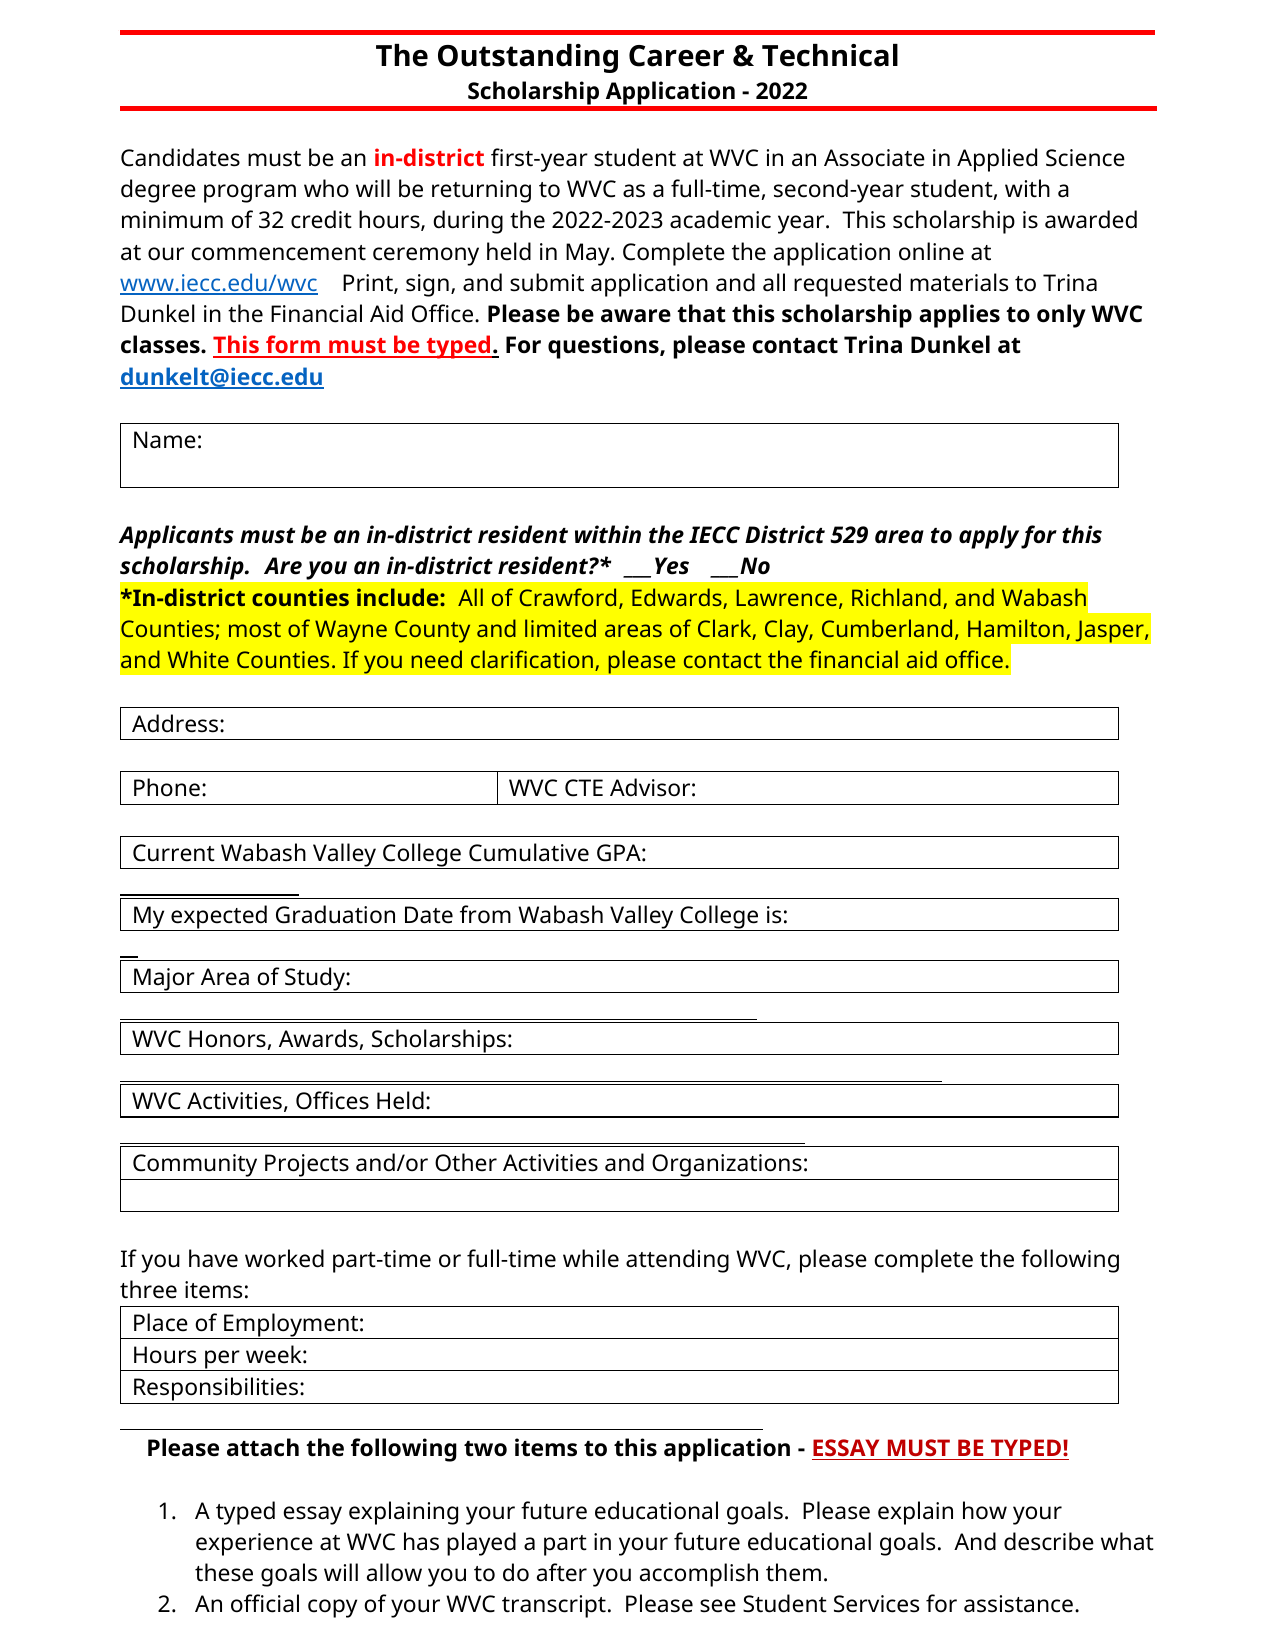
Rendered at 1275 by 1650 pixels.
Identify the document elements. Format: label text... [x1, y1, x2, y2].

table_header Major Area of Study: [121, 961, 1118, 992]
table_header Phone: [121, 772, 497, 803]
table_header Community Projects and/or Other Activities and Organizations: [121, 1147, 1118, 1178]
table_header Address: [121, 708, 1118, 739]
table_header WVC CTE Advisor: [498, 772, 1118, 803]
list A typed essay explaining your future educational goals. Please explain how your experience at WVC has played a part in your future educational goals. And describe what these goals will allow you to do after you accomplish them. [157, 1495, 1155, 1588]
text If you have worked part-time or full-time while attending WVC, please complete the following three items: [120, 1243, 1155, 1306]
table_cell Hours per week: [121, 1339, 1118, 1370]
table_header WVC Honors, Awards, Scholarships: [121, 1023, 1118, 1054]
table_cell Responsibilities: [121, 1371, 1118, 1402]
table_header Name: [121, 424, 1118, 487]
table_header WVC Activities, Offices Held: [121, 1085, 1118, 1116]
text Scholarship Application - 2022 [120, 70, 1155, 106]
table_header Place of Employment: [121, 1307, 1118, 1338]
table_header Current Wabash Valley College Cumulative GPA: [121, 837, 1118, 868]
table_cell [121, 1180, 1118, 1211]
table_header My expected Graduation Date from Wabash Valley College is: [121, 899, 1118, 930]
text Applicants must be an in-district resident within the IECC District 529 area to apply for this scholarship. Are you an in-district resident?* ___Yes ___No [120, 519, 1155, 582]
text Please attach the following two items to this application - ESSAY MUST BE TYPED! [120, 1432, 1155, 1463]
text Candidates must be an in-district first-year student at WVC in an Associate in Applied Science degree program who will be returning to WVC as a full-time, second-year student, with a minimum of 32 credit hours, during the 2022-2023 academic year. This scholarship is awarded at our commencement ceremony held in May. Complete the application online at www.iecc.edu/wvc Print, sign, and submit application and all requested materials to Trina Dunkel in the Financial Aid Office. Please be aware that this scholarship applies to only WVC classes. This form must be typed. For questions, please contact Trina Dunkel at dunkelt@iecc.edu [120, 142, 1155, 392]
text The Outstanding Career & Technical [120, 35, 1155, 70]
list An official copy of your WVC transcript. Please see Student Services for assistance. [157, 1588, 1155, 1620]
